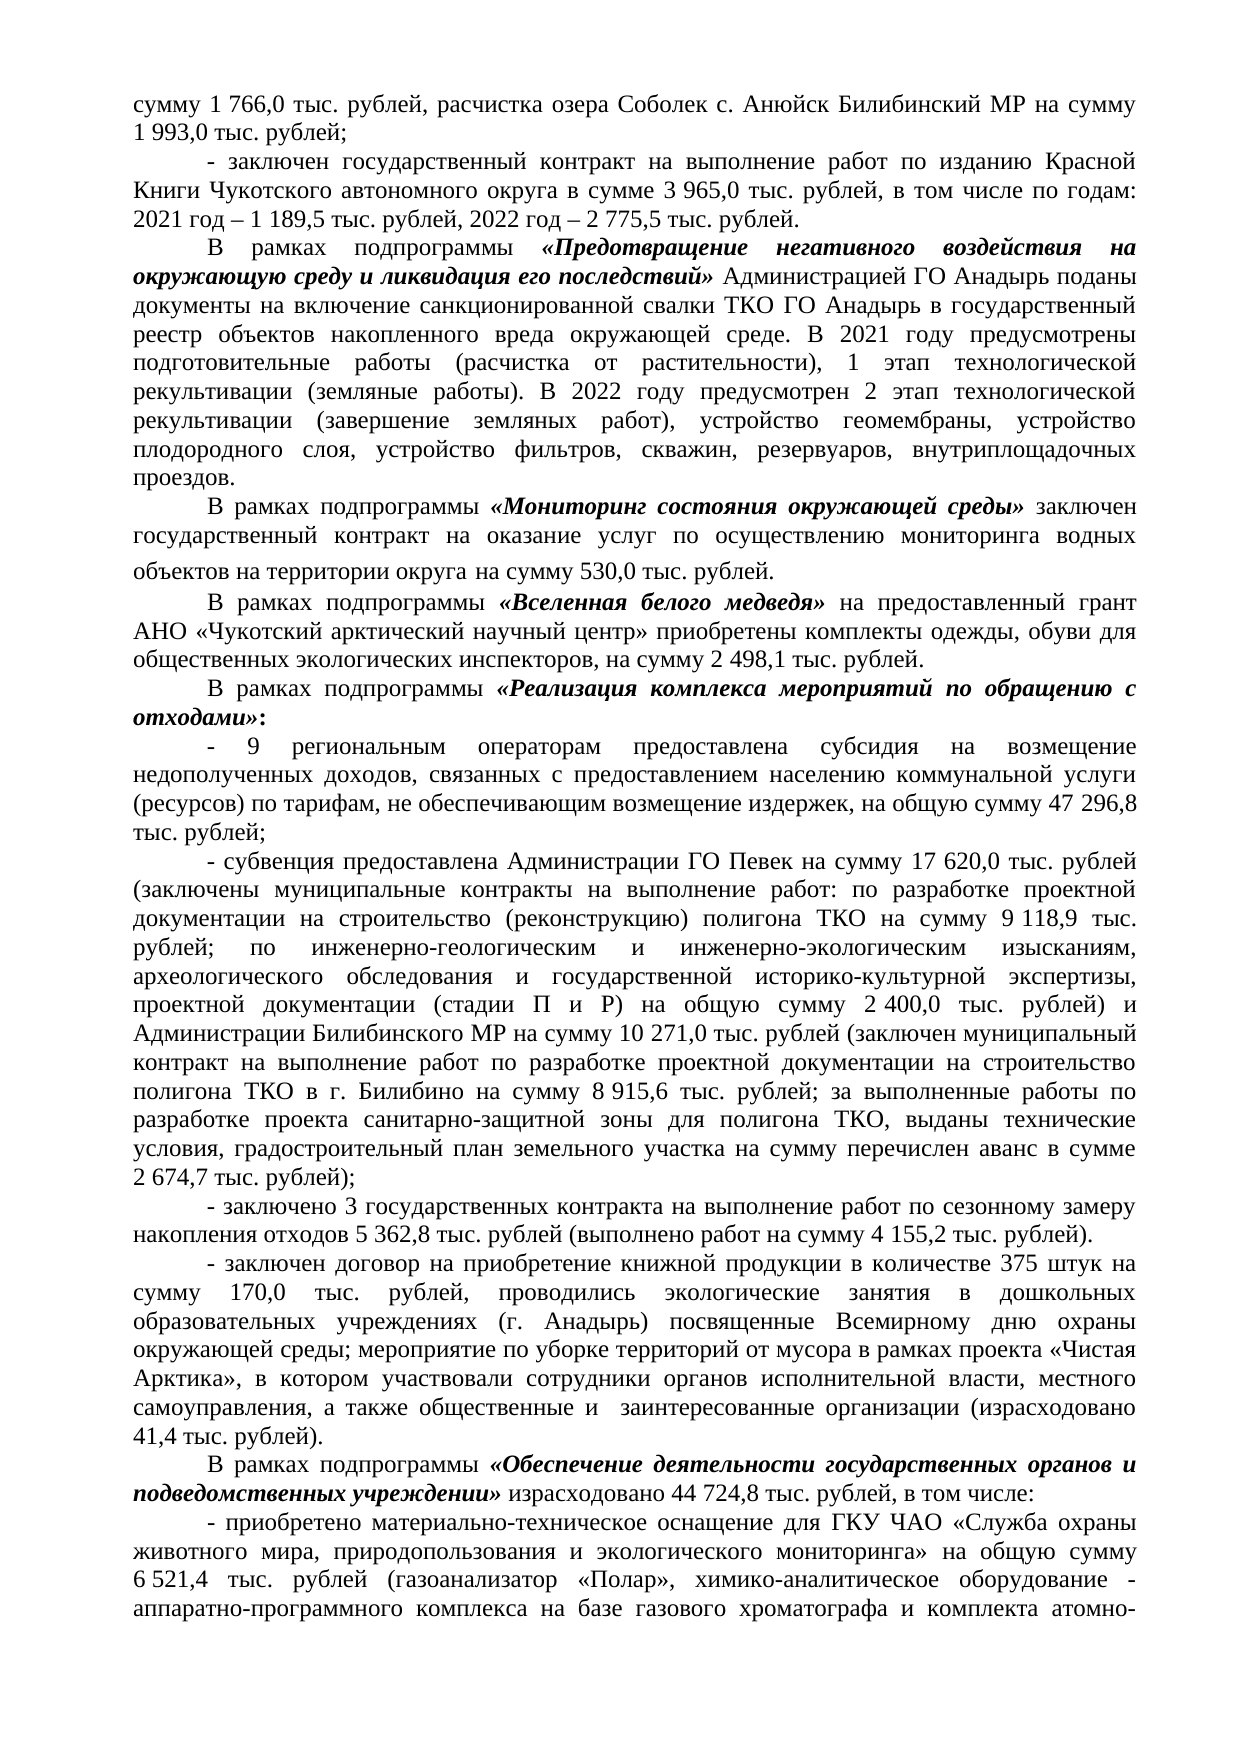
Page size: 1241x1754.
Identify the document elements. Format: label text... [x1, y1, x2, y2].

text В рамках подпрограммы «Предотвращение негативного воздействия на окружающую среду и ликвидация его последствий» Администрацией ГО Анадырь поданы документы на включение санкционированной свалки ТКО ГО Анадырь в государственный реестр объектов накопленного вреда окружающей среде. В 2021 году предусмотрены подготовительные работы (расчистка от растительности), 1 этап технологической рекультивации (земляные работы). В 2022 году предусмотрен 2 этап технологической рекультивации (завершение земляных работ), устройство геомембраны, устройство плодородного слоя, устройство фильтров, скважин, резервуаров, внутриплощадочных проездов. [133, 232, 1137, 491]
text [133, 89, 1137, 146]
text В рамках подпрограммы «Мониторинг состояния окружающей среды» заключен государственный контракт на оказание услуг по осуществлению мониторинга водных объектов на территории округа на сумму 530,0 тыс. рублей. [133, 491, 1137, 587]
text - заключен государственный контракт на выполнение работ по изданию Красной Книги Чукотского автономного округа в сумме 3 965,0 тыс. рублей, в том числе по годам: 2021 год – 1 189,5 тыс. рублей, 2022 год – 2 775,5 тыс. рублей. [133, 146, 1137, 232]
text В рамках подпрограммы «Вселенная белого медведя» на предоставленный грант АНО «Чукотский арктический научный центр» приобретены комплекты одежды, обуви для общественных экологических инспекторов, на сумму 2 498,1 тыс. рублей. [133, 587, 1137, 673]
text В рамках подпрограммы «Обеспечение деятельности государственных органов и подведомственных учреждении» израсходовано 44 724,8 тыс. рублей, в том числе: [133, 1449, 1137, 1507]
text В рамках подпрограммы «Реализация комплекса мероприятий по обращению с отходами»: [133, 673, 1137, 731]
text - заключен договор на приобретение книжной продукции в количестве 375 штук на сумму 170,0 тыс. рублей, проводились экологические занятия в дошкольных образовательных учреждениях (г. Анадырь) посвященные Всемирному дню охраны окружающей среды; мероприятие по уборке территорий от мусора в рамках проекта «Чистая Арктика», в котором участвовали сотрудники органов исполнительной власти, местного самоуправления, а также общественные и заинтересованные организации (израсходовано 41,4 тыс. рублей). [133, 1248, 1137, 1449]
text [133, 1507, 1137, 1622]
text - субвенция предоставлена Администрации ГО Певек на сумму 17 620,0 тыс. рублей (заключены муниципальные контракты на выполнение работ: по разработке проектной документации на строительство (реконструкцию) полигона ТКО на сумму 9 118,9 тыс. рублей; по инженерно-геологическим и инженерно-экологическим изысканиям, археологического обследования и государственной историко-культурной экспертизы, проектной документации (стадии П и Р) на общую сумму 2 400,0 тыс. рублей) и Администрации Билибинского МР на сумму 10 271,0 тыс. рублей (заключен муниципальный контракт на выполнение работ по разработке проектной документации на строительство полигона ТКО в г. Билибино на сумму 8 915,6 тыс. рублей; за выполненные работы по разработке проекта санитарно-защитной зоны для полигона ТКО, выданы технические условия, градостроительный план земельного участка на сумму перечислен аванс в сумме 2 674,7 тыс. рублей); [133, 846, 1137, 1191]
text - 9 региональным операторам предоставлена субсидия на возмещение недополученных доходов, связанных с предоставлением населению коммунальной услуги (ресурсов) по тарифам, не обеспечивающим возмещение издержек, на общую сумму 47 296,8 тыс. рублей; [133, 731, 1137, 846]
text - заключено 3 государственных контракта на выполнение работ по сезонному замеру накопления отходов 5 362,8 тыс. рублей (выполнено работ на сумму 4 155,2 тыс. рублей). [133, 1191, 1137, 1248]
